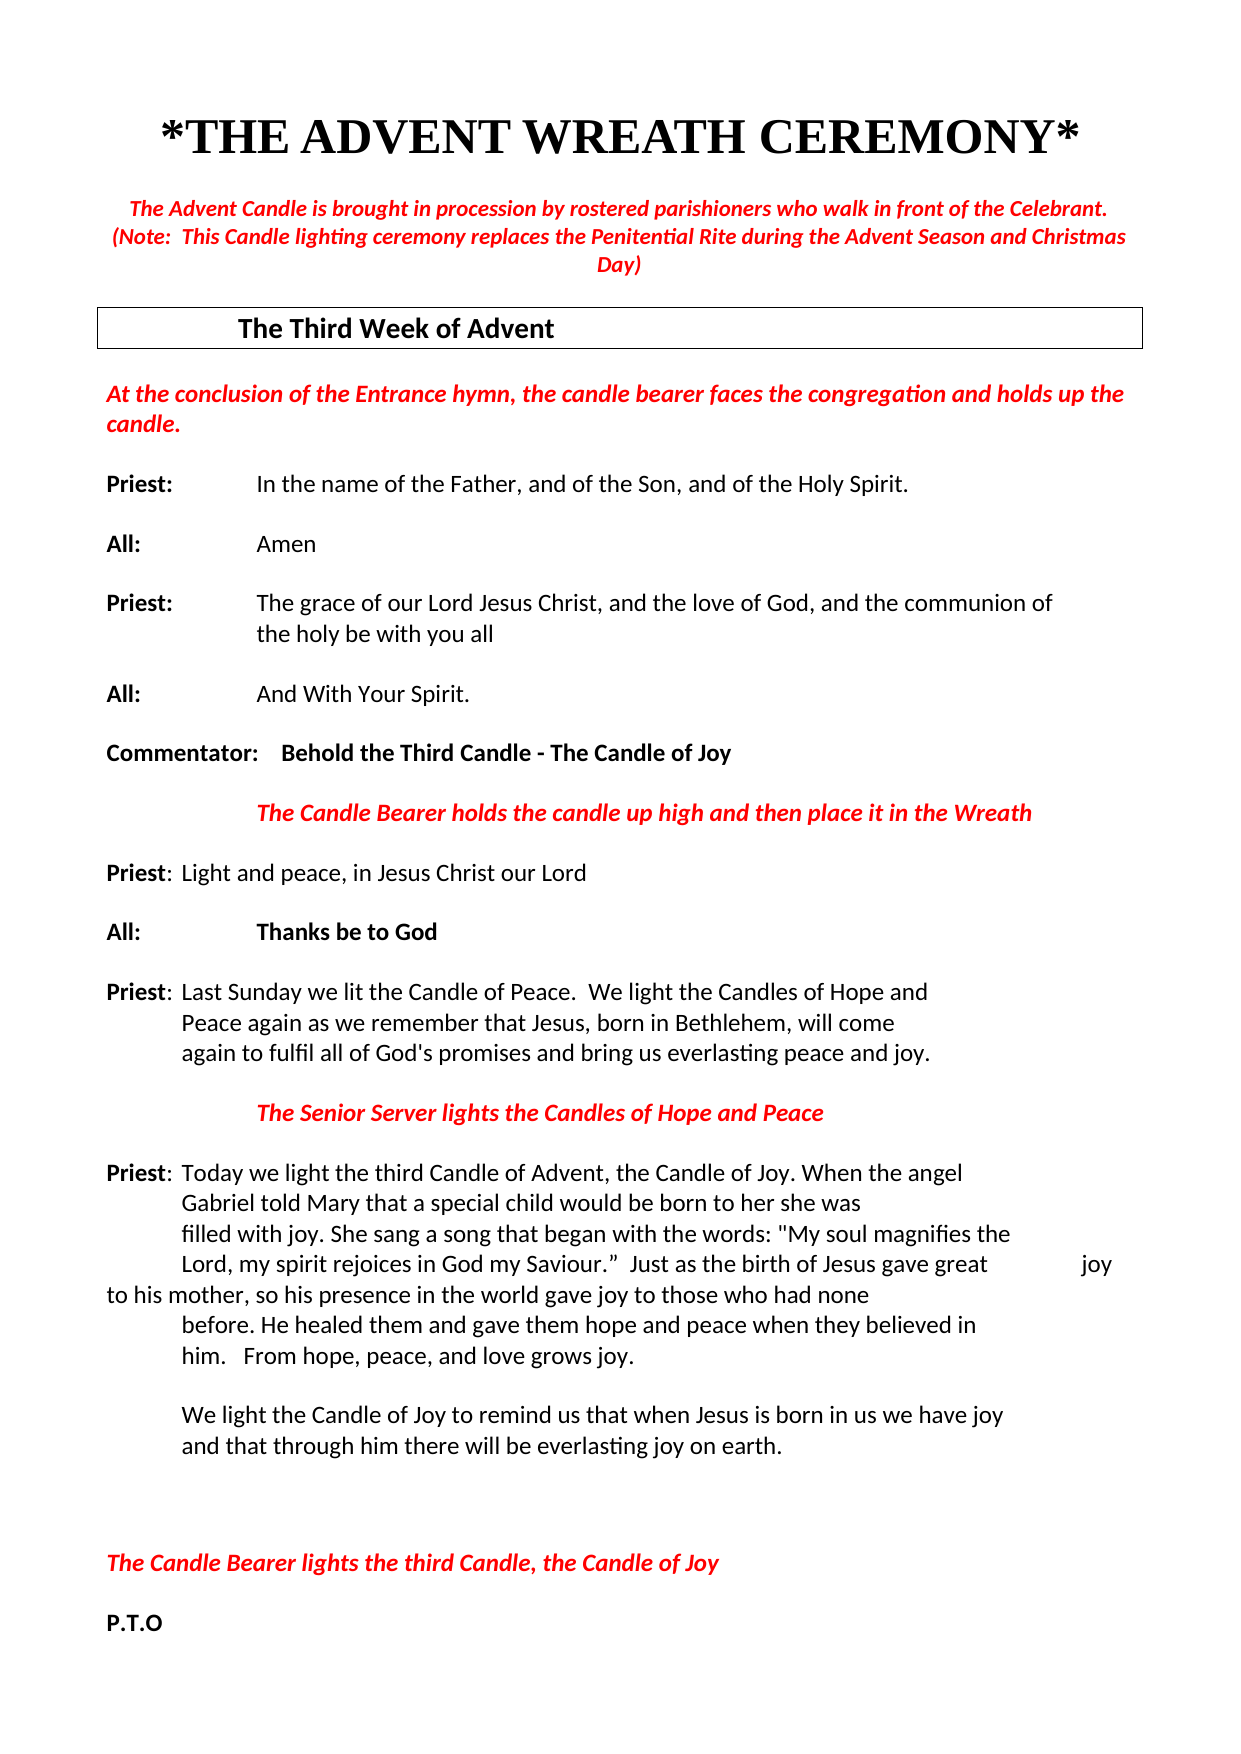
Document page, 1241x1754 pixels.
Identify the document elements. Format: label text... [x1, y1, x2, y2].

text Commentator: Behold the Third Candle - The Candle of Joy [106, 737, 1134, 768]
text Priest: Today we light the third Candle of Advent, the Candle of Joy. When the angel Gabriel told Mary that a special child would be born to her she was filled with joy. She sang a song that began with the words: "My soul magnifies the Lord, my spirit rejoices in God my Saviour.” Just as the birth of Jesus gave great joy to his mother, so his presence in the world gave joy to those who had none before. He healed them and gave them hope and peace when they believed in him. From hope, peace, and love grows joy. [106, 1157, 1134, 1370]
text Priest: In the name of the Father, and of the Son, and of the Holy Spirit. [106, 468, 1134, 499]
text The Advent Candle is brought in procession by rostered parishioners who walk in front of the Celebrant. (Note: This Candle lighting ceremony replaces the Penitential Rite during the Advent Season and Christmas Day) [106, 194, 1134, 278]
text All: Amen [106, 528, 1134, 558]
text *THE ADVENT WREATH CEREMONY* [106, 107, 1134, 164]
text Priest: The grace of our Lord Jesus Christ, and the love of God, and the communion of the holy be with you all [106, 588, 1134, 649]
text The Candle Bearer lights the third Candle, the Candle of Joy [106, 1548, 1134, 1578]
text The Senior Server lights the Candles of Hope and Peace [106, 1097, 1134, 1127]
text We light the Candle of Joy to remind us that when Jesus is born in us we have joy and that through him there will be everlasting joy on earth. [106, 1399, 1134, 1461]
text Priest: Last Sunday we lit the Candle of Peace. We light the Candles of Hope and Peace again as we remember that Jesus, born in Bethlehem, will come again to fulfil all of God's promises and bring us everlasting peace and joy. [106, 976, 1134, 1068]
text The Third Week of Advent [98, 308, 1142, 348]
text At the conclusion of the Entrance hymn, the candle bearer faces the congregation and holds up the candle. [106, 378, 1134, 439]
text P.T.O [106, 1607, 1134, 1638]
text All: And With Your Spirit. [106, 678, 1134, 708]
text All: Thanks be to God [106, 917, 1134, 947]
text Priest: Light and peace, in Jesus Christ our Lord [106, 857, 1134, 887]
text The Candle Bearer holds the candle up high and then place it in the Wreath [106, 797, 1134, 828]
